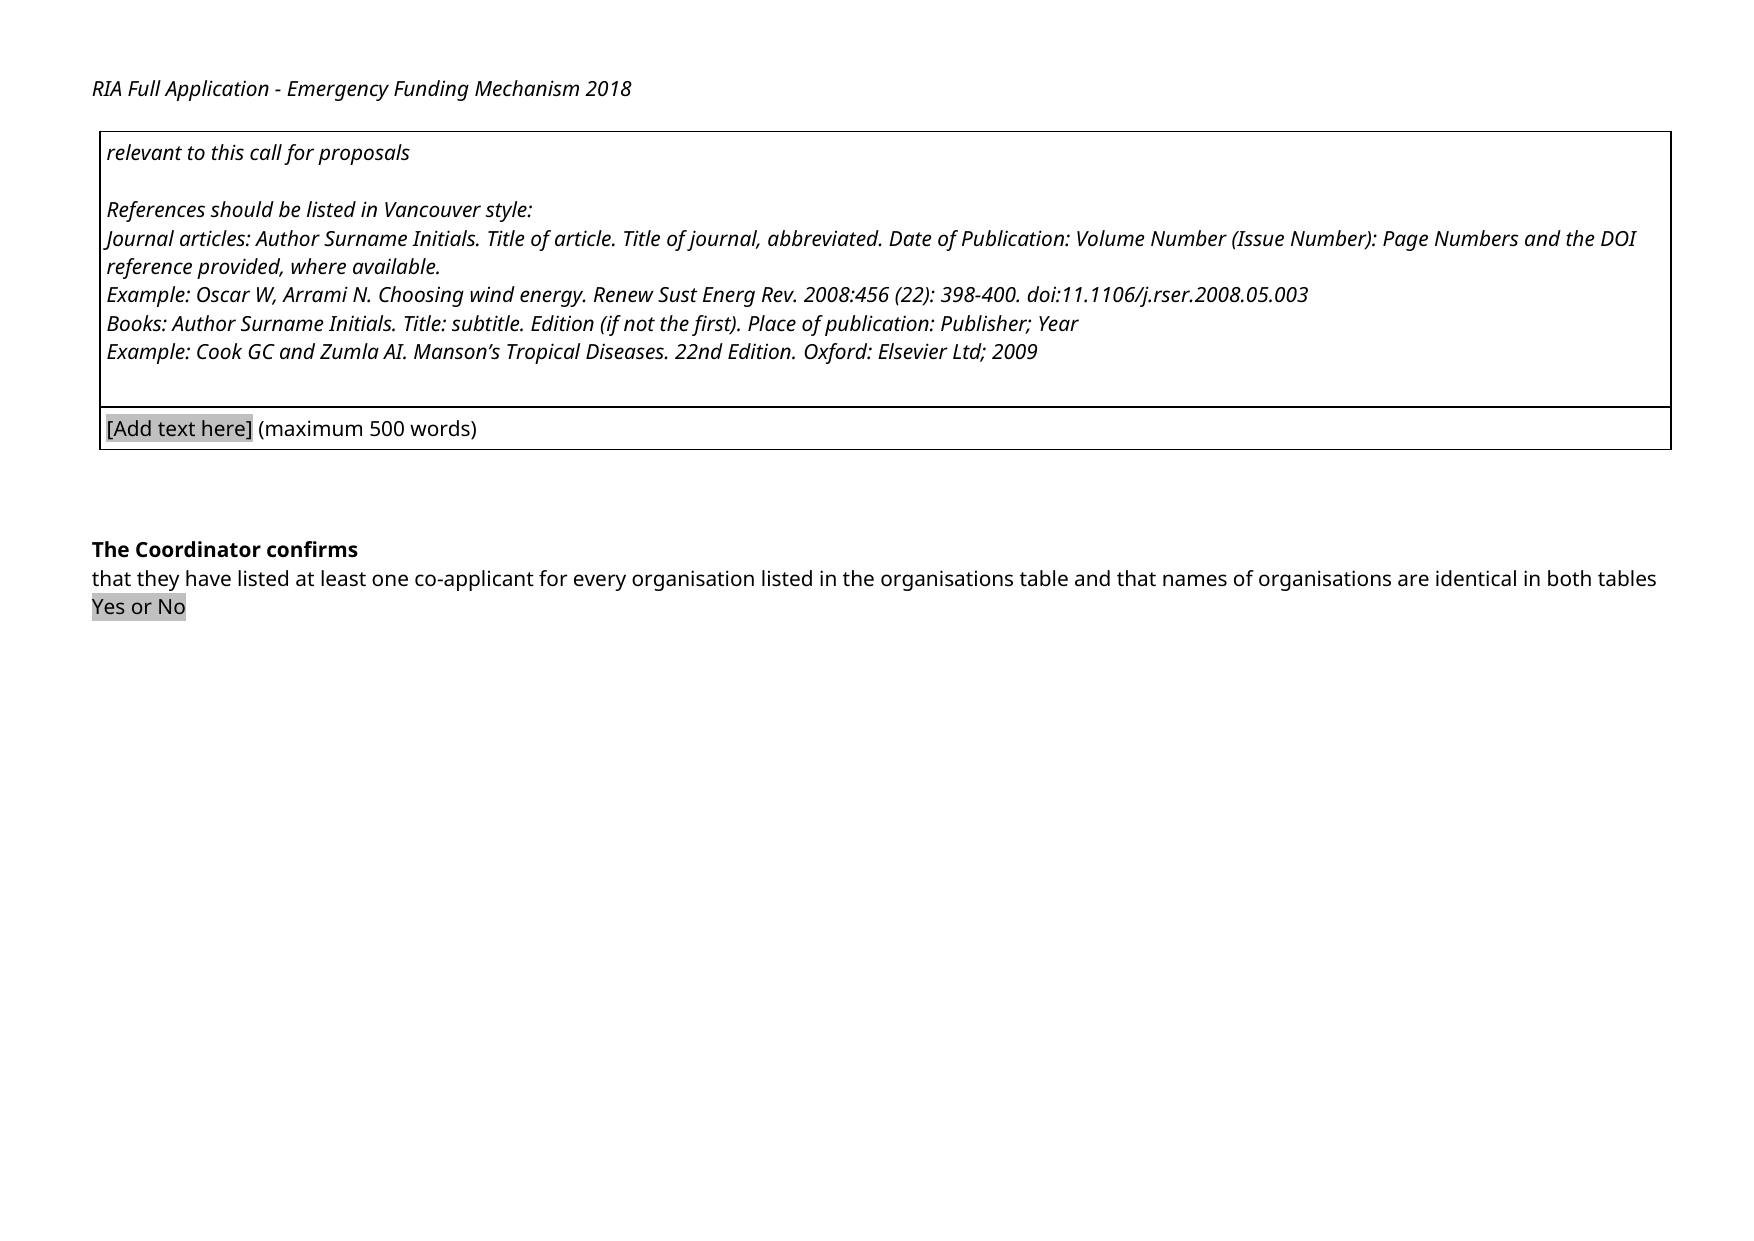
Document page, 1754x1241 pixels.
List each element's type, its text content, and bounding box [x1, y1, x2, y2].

text Yes or No [92, 592, 1662, 621]
text that they have listed at least one co-applicant for every organisation listed in the organisations table and that names of organisations are identical in both tables [92, 564, 1662, 592]
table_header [101, 132, 1670, 406]
text The Coordinator confirms [92, 536, 1662, 564]
table_cell [Add text here] (maximum 500 words) [101, 408, 1670, 449]
